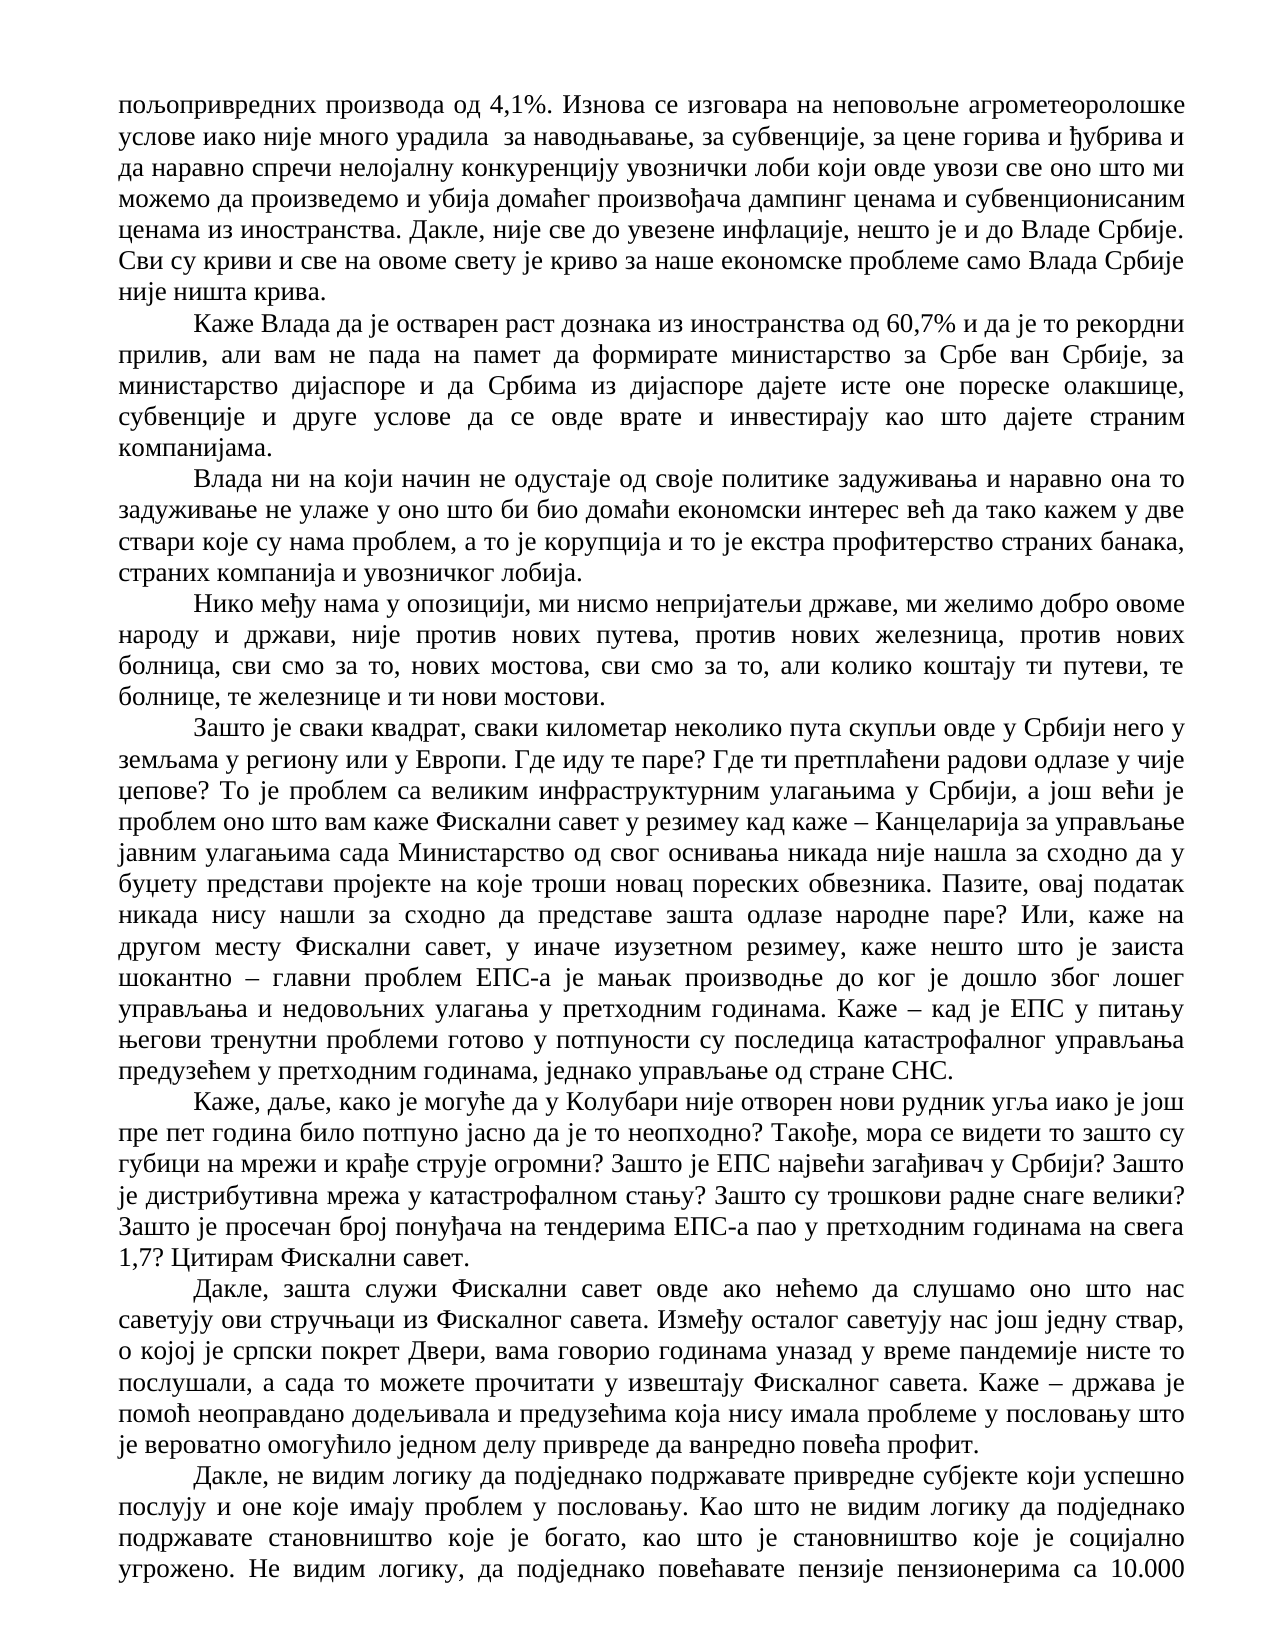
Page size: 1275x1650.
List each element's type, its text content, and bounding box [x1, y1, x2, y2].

text Зашто је сваки квадрат, сваки километар неколико пута скупљи овде у Србији него у земљама у региону или у Европи. Где иду те паре? Где ти претплаћени радови одлазе у чије џепове? То је проблем са великим инфраструктурним улагањима у Србији, а још већи је проблем оно што вам каже Фискални савет у резимеу кад каже – Канцеларија за управљање јавним улагањима сада Министарство од свог оснивања никада није нашла за сходно да у буџету представи пројекте на које троши новац пореских обвезника. Пазите, овај податак никада нису нашли за сходно да представе зашта одлазе народне паре? Или, каже на другом месту Фискални савет, у иначе изузетном резимеу, каже нешто што је заиста шокантно – главни проблем ЕПС-а је мањак производње до ког је дошло због лошег управљања и недовољних улагања у претходним годинама. Каже – кад је ЕПС у питању његови тренутни проблеми готово у потпуности су последица катастрофалног управљања предузећем у претходним годинама, једнако управљање од стране СНС. [118, 712, 1186, 1085]
text Каже Влада да је остварен раст дознака из иностранства од 60,7% и да је то рекордни прилив, али вам не пада на памет да формирате министарство за Србе ван Србије, за министарство дијаспоре и да Србима из дијаспоре дајете исте оне пореске олакшице, субвенције и друге услове да се овде врате и инвестирају као што дајете страним компанијама. [118, 307, 1186, 462]
text Дакле, зашта служи Фискални савет овде ако нећемо да слушамо оно што нас саветују ови стручњаци из Фискалног савета. Између осталог саветују нас још једну ствар, о којој је српски покрет Двери, вама говорио годинама уназад у време пандемије нисте то послушали, а сада то можете прочитати у извештају Фискалног савета. Каже – држава је помоћ неоправдано додељивала и предузећима која нису имала проблеме у пословању што је вероватно омогућило једном делу привреде да ванредно повећа профит. [118, 1272, 1186, 1459]
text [118, 89, 1186, 307]
text Влада ни на који начин не одустаје од своје политике задуживања и наравно она то задуживање не улаже у оно што би био домаћи економски интерес већ да тако кажем у две ствари које су нама проблем, а то је корупција и то је екстра профитерство страних банака, страних компанија и увозничког лобија. [118, 462, 1186, 587]
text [118, 1459, 1186, 1584]
text Нико међу нама у опозицији, ми нисмо непријатељи државе, ми желимо добро овоме народу и држави, није против нових путева, против нових железница, против нових болница, сви смо за то, нових мостова, сви смо за то, али колико коштају ти путеви, те болнице, те железнице и ти нови мостови. [118, 587, 1186, 712]
text Каже, даље, како је могуће да у Колубари није отворен нови рудник угља иако је још пре пет година било потпуно јасно да је то неопходно? Такође, мора се видети то зашто су губици на мрежи и крађе струје огромни? Зашто је ЕПС највећи загађивач у Србији? Зашто је дистрибутивна мрежа у катастрофалном стању? Зашто су трошкови радне снаге велики? Зашто је просечан број понуђача на тендерима ЕПС-а пао у претходним годинама на свега 1,7? Цитирам Фискални савет. [118, 1085, 1186, 1272]
